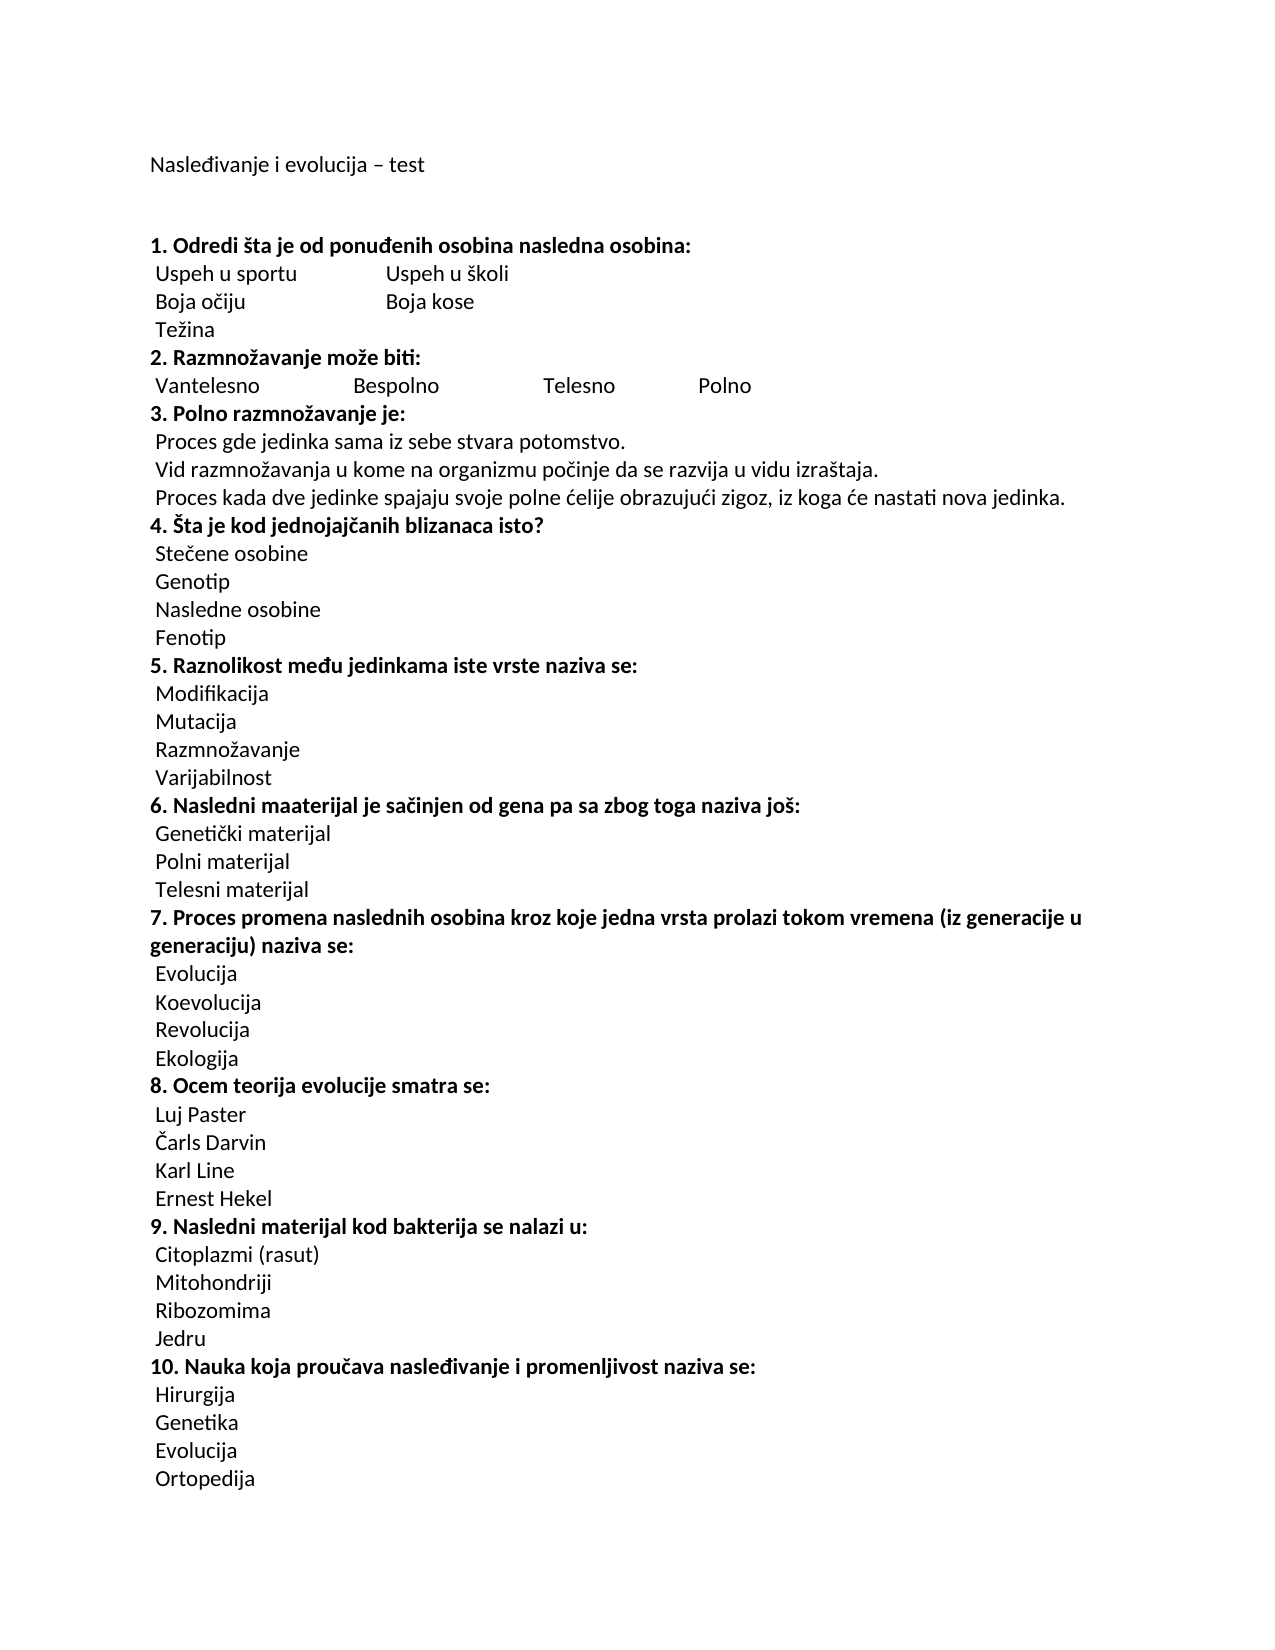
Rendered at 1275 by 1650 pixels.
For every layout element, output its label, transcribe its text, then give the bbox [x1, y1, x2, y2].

text 4. Šta je kod jednojajčanih blizanaca isto? [150, 511, 1125, 539]
text Mitohondriji [150, 1268, 1125, 1296]
text Genotip [150, 567, 1125, 595]
text 1. Odredi šta je od ponuđenih osobina nasledna osobina: [150, 231, 1125, 259]
text 5. Raznolikost među jedinkama iste vrste naziva se: [150, 651, 1125, 679]
text Čarls Darvin [150, 1128, 1125, 1156]
text Nasledne osobine [150, 595, 1125, 623]
text Telesni materijal [150, 876, 1125, 903]
text Vantelesno Bespolno Telesno Polno [150, 371, 1125, 399]
text Citoplazmi (rasut) [150, 1240, 1125, 1268]
text Karl Line [150, 1156, 1125, 1184]
text Polni materijal [150, 847, 1125, 876]
text Težina [150, 315, 1125, 343]
text Boja očiju Boja kose [150, 287, 1125, 315]
text Proces gde jedinka sama iz sebe stvara potomstvo. [150, 427, 1125, 455]
text Nasleđivanje i evolucija – test [150, 150, 1125, 178]
text Genetički materijal [150, 819, 1125, 847]
text Proces kada dve jedinke spajaju svoje polne ćelije obrazujući zigoz, iz koga će nastati nova jedinka. [150, 483, 1125, 511]
text Vid razmnožavanja u kome na organizmu počinje da se razvija u vidu izraštaja. [150, 455, 1125, 483]
text Modifikacija [150, 679, 1125, 707]
text Varijabilnost [150, 763, 1125, 791]
text 10. Nauka koja proučava nasleđivanje i promenljivost naziva se: [150, 1352, 1125, 1380]
text Hirurgija [150, 1380, 1125, 1408]
text 2. Razmnožavanje može biti: [150, 343, 1125, 371]
text 3. Polno razmnožavanje je: [150, 399, 1125, 427]
text 7. Proces promena naslednih osobina kroz koje jedna vrsta prolazi tokom vremena (iz generacije u generaciju) naziva se: [150, 903, 1125, 959]
text 8. Ocem teorija evolucije smatra se: [150, 1072, 1125, 1100]
text Ekologija [150, 1044, 1125, 1072]
text Evolucija [150, 1436, 1125, 1464]
text Jedru [150, 1324, 1125, 1352]
text Ernest Hekel [150, 1184, 1125, 1212]
text Uspeh u sportu Uspeh u školi [150, 259, 1125, 287]
text Mutacija [150, 707, 1125, 735]
text Stečene osobine [150, 539, 1125, 567]
text Ribozomima [150, 1296, 1125, 1324]
text Evolucija [150, 959, 1125, 988]
text 6. Nasledni maaterijal je sačinjen od gena pa sa zbog toga naziva još: [150, 791, 1125, 819]
text 9. Nasledni materijal kod bakterija se nalazi u: [150, 1212, 1125, 1240]
text Revolucija [150, 1016, 1125, 1044]
text Koevolucija [150, 988, 1125, 1016]
text Razmnožavanje [150, 735, 1125, 763]
text Ortopedija [150, 1464, 1125, 1492]
text Genetika [150, 1408, 1125, 1436]
text Luj Paster [150, 1100, 1125, 1128]
text Fenotip [150, 623, 1125, 651]
